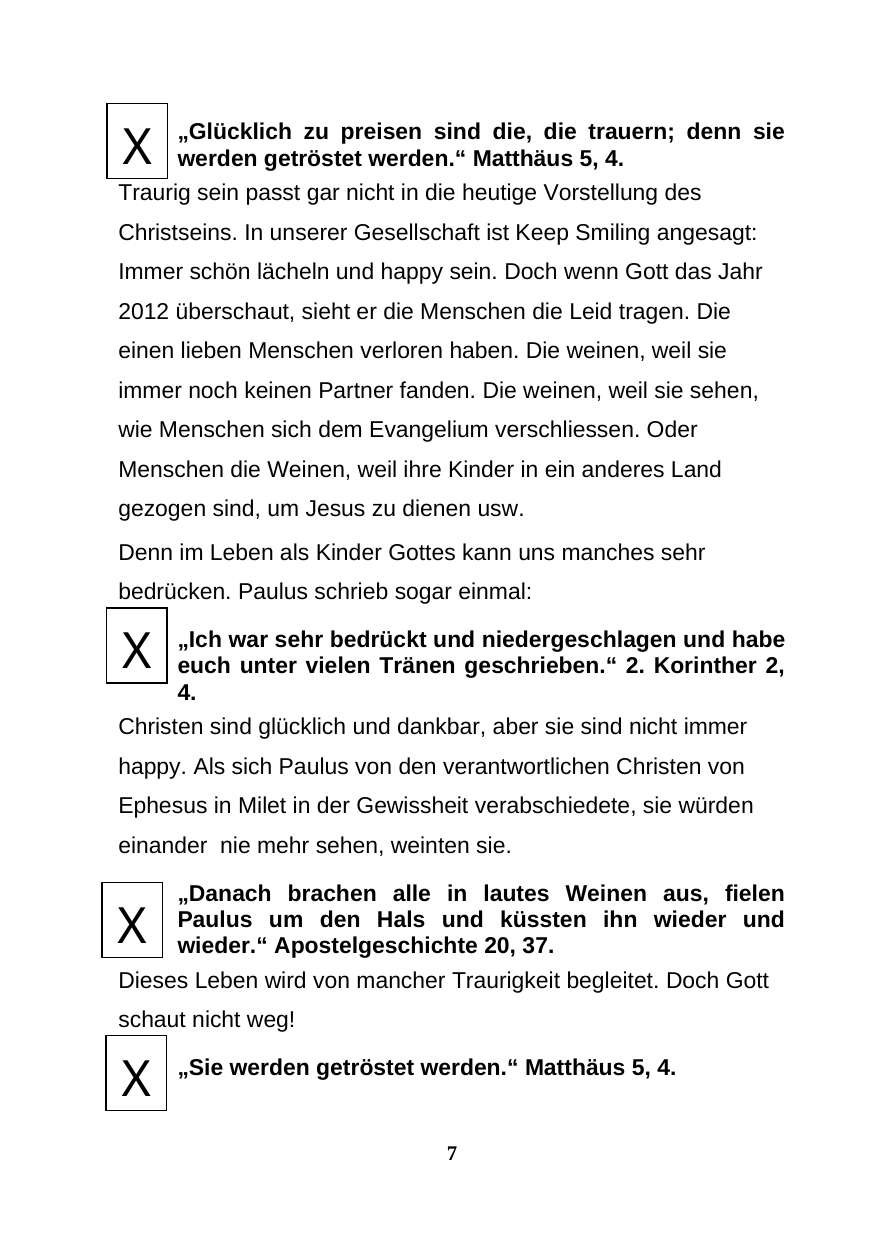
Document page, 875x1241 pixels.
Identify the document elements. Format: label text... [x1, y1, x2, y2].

text Denn im Leben als Kinder Gottes kann uns manches sehr bedrücken. Paulus schrieb sogar einmal: [118, 539, 785, 604]
text Dieses Leben wird von mancher Traurigkeit begleitet. Doch Gott schaut nicht weg! [118, 967, 785, 1033]
text „Ich war sehr bedrückt und niedergeschlagen und habe euch unter vielen Tränen geschrieben.“ 2. Korinther 2, 4. [177, 626, 785, 705]
text „Glücklich zu preisen sind die, die trauern; denn sie werden getröstet werden.“ Matthäus 5, 4. [177, 118, 785, 171]
text Christen sind glücklich und dankbar, aber sie sind nicht immer happy. Als sich Paulus von den verantwortlichen Christen von Ephesus in Milet in der Gewissheit verabschiedete, sie würden einander nie mehr sehen, weinten sie. [118, 713, 785, 858]
text „Sie werden getröstet werden.“ Matthäus 5, 4. [177, 1054, 785, 1081]
text „Danach brachen alle in lautes Weinen aus, fielen Paulus um den Hals und küssten ihn wieder und wieder.“ Apostelgeschichte 20, 37. [177, 879, 785, 959]
text Traurig sein passt gar nicht in die heutige Vorstellung des Christseins. In unserer Gesellschaft ist Keep Smiling angesagt: Immer schön lächeln und happy sein. Doch wenn Gott das Jahr 2012 überschaut, sieht er die Menschen die Leid tragen. Die einen lieben Menschen verloren haben. Die weinen, weil sie immer noch keinen Partner fanden. Die weinen, weil sie sehen, wie Menschen sich dem Evangelium verschliessen. Oder Menschen die Weinen, weil ihre Kinder in ein anderes Land gezogen sind, um Jesus zu dienen usw. [118, 179, 785, 521]
